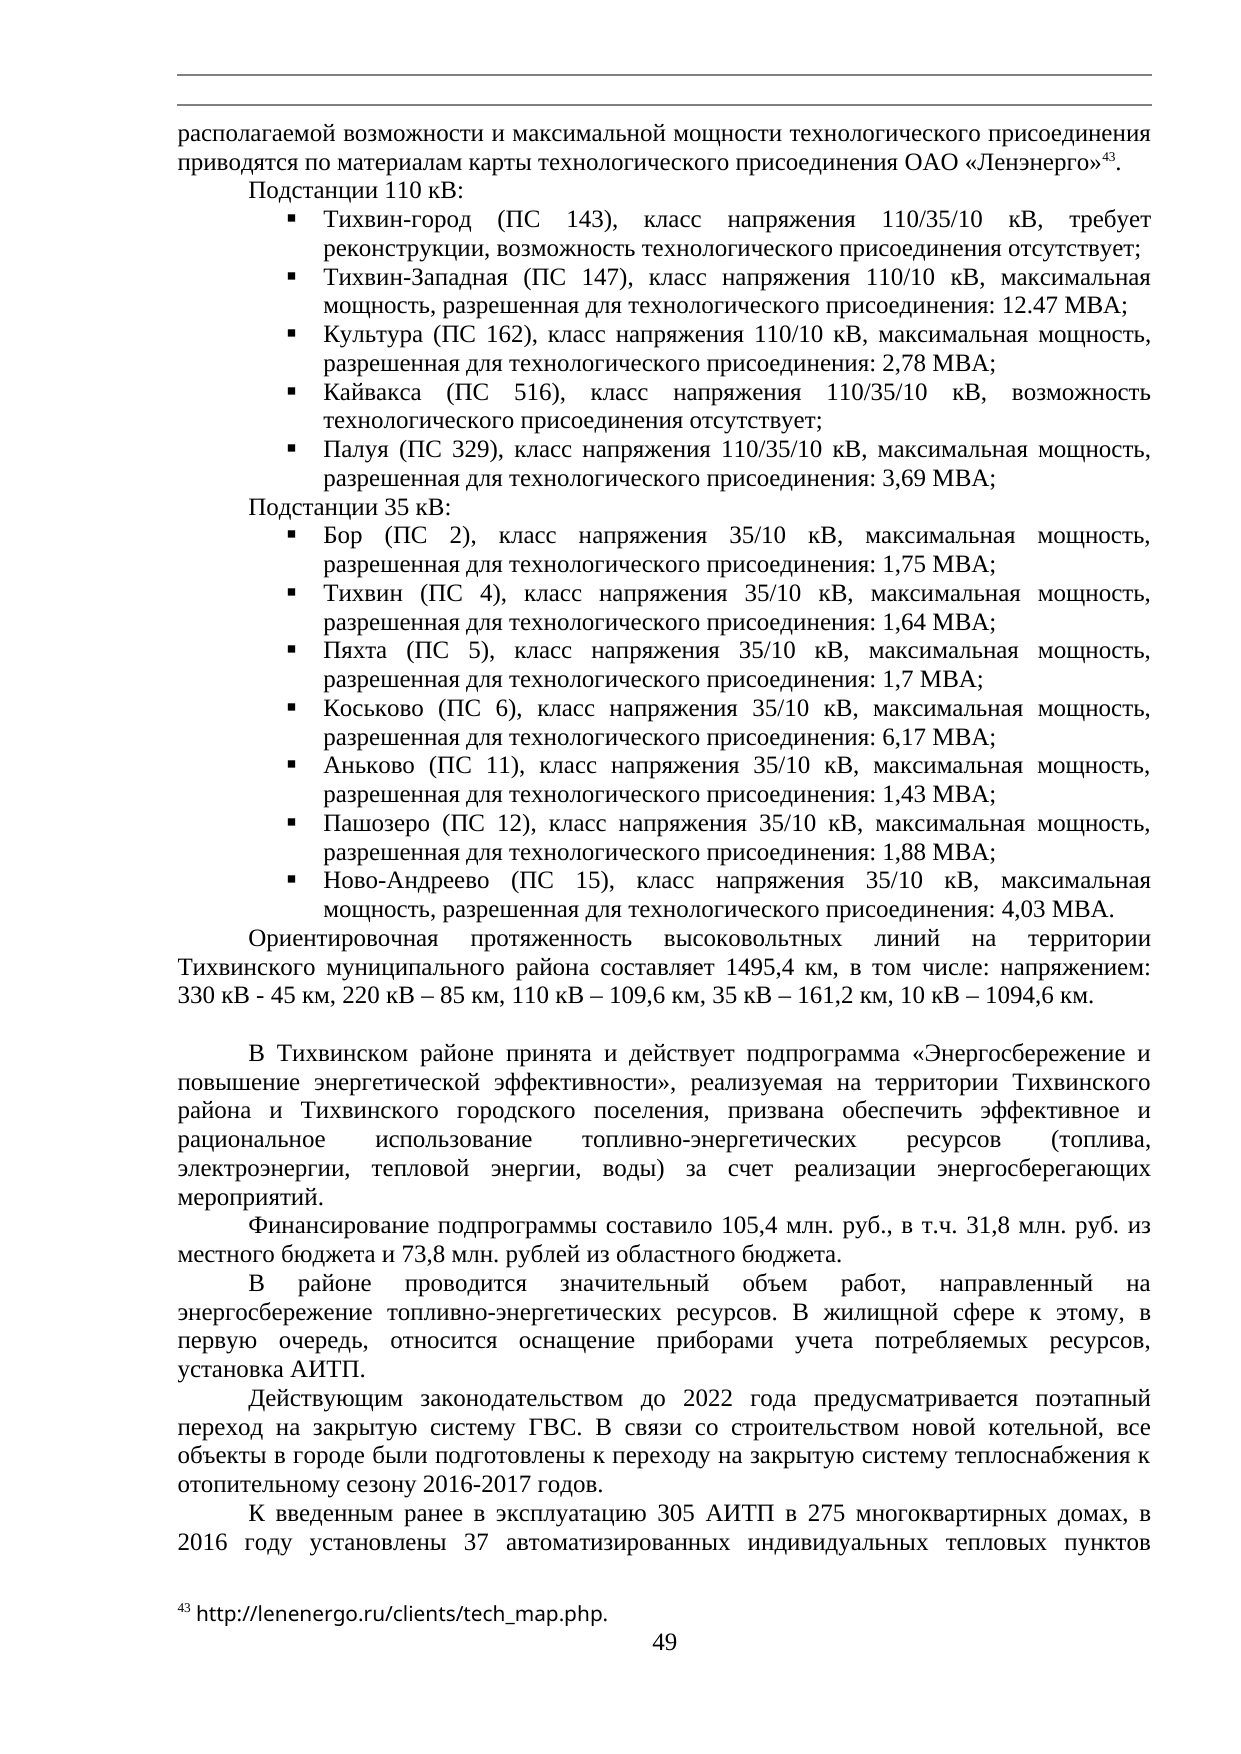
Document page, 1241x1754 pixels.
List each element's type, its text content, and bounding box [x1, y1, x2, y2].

list Бор (ПС 2), класс напряжения 35/10 кВ, максимальная мощность, разрешенная для технологического присоединения: 1,75 МВА; [286, 521, 1152, 578]
list Кайвакса (ПС 516), класс напряжения 110/35/10 кВ, возможность технологического присоединения отсутствует; [286, 377, 1152, 434]
list Аньково (ПС 11), класс напряжения 35/10 кВ, максимальная мощность, разрешенная для технологического присоединения: 1,43 МВА; [286, 751, 1152, 808]
list Тихвин (ПС 4), класс напряжения 35/10 кВ, максимальная мощность, разрешенная для технологического присоединения: 1,64 МВА; [286, 578, 1152, 636]
list Коськово (ПС 6), класс напряжения 35/10 кВ, максимальная мощность, разрешенная для технологического присоединения: 6,17 МВА; [286, 693, 1152, 751]
text В Тихвинском районе принята и действует подпрограмма «Энергосбережение и повышение энергетической эффективности», реализуемая на территории Тихвинского района и Тихвинского городского поселения, призвана обеспечить эффективное и рациональное использование топливно-энергетических ресурсов (топлива, электроэнергии, тепловой энергии, воды) за счет реализации энергосберегающих мероприятий. [177, 1038, 1152, 1211]
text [177, 1498, 1152, 1556]
list Тихвин-Западная (ПС 147), класс напряжения 110/10 кВ, максимальная мощность, разрешенная для технологического присоединения: 12.47 МВА; [286, 262, 1152, 319]
text Ориентировочная протяженность высоковольтных линий на территории Тихвинского муниципального района составляет 1495,4 км, в том числе: напряжением: 330 кВ - 45 км, 220 кВ – 85 км, 110 кВ – 109,6 км, 35 кВ – 161,2 км, 10 кВ – 1094,6 км. [177, 923, 1152, 1009]
list Ново-Андреево (ПС 15), класс напряжения 35/10 кВ, максимальная мощность, разрешенная для технологического присоединения: 4,03 МВА. [286, 866, 1152, 923]
text Финансирование подпрограммы составило 105,4 млн. руб., в т.ч. 31,8 млн. руб. из местного бюджета и 73,8 млн. рублей из областного бюджета. [177, 1211, 1152, 1268]
list Палуя (ПС 329), класс напряжения 110/35/10 кВ, максимальная мощность, разрешенная для технологического присоединения: 3,69 МВА; [286, 434, 1152, 492]
list Пяхта (ПС 5), класс напряжения 35/10 кВ, максимальная мощность, разрешенная для технологического присоединения: 1,7 МВА; [286, 636, 1152, 693]
list Тихвин-город (ПС 143), класс напряжения 110/35/10 кВ, требует реконструкции, возможность технологического присоединения отсутствует; [286, 204, 1152, 262]
text Действующим законодательством до 2022 года предусматривается поэтапный переход на закрытую систему ГВС. В связи со строительством новой котельной, все объекты в городе были подготовлены к переходу на закрытую систему теплоснабжения к отопительному сезону 2016-2017 годов. [177, 1383, 1152, 1498]
text Подстанции 35 кВ: [177, 492, 1152, 521]
list Пашозеро (ПС 12), класс напряжения 35/10 кВ, максимальная мощность, разрешенная для технологического присоединения: 1,88 МВА; [286, 808, 1152, 866]
text Подстанции 110 кВ: [177, 176, 1152, 204]
text В районе проводится значительный объем работ, направленный на энергосбережение топливно-энергетических ресурсов. В жилищной сфере к этому, в первую очередь, относится оснащение приборами учета потребляемых ресурсов, установка АИТП. [177, 1268, 1152, 1383]
list Культура (ПС 162), класс напряжения 110/10 кВ, максимальная мощность, разрешенная для технологического присоединения: 2,78 МВА; [286, 319, 1152, 377]
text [177, 118, 1152, 176]
